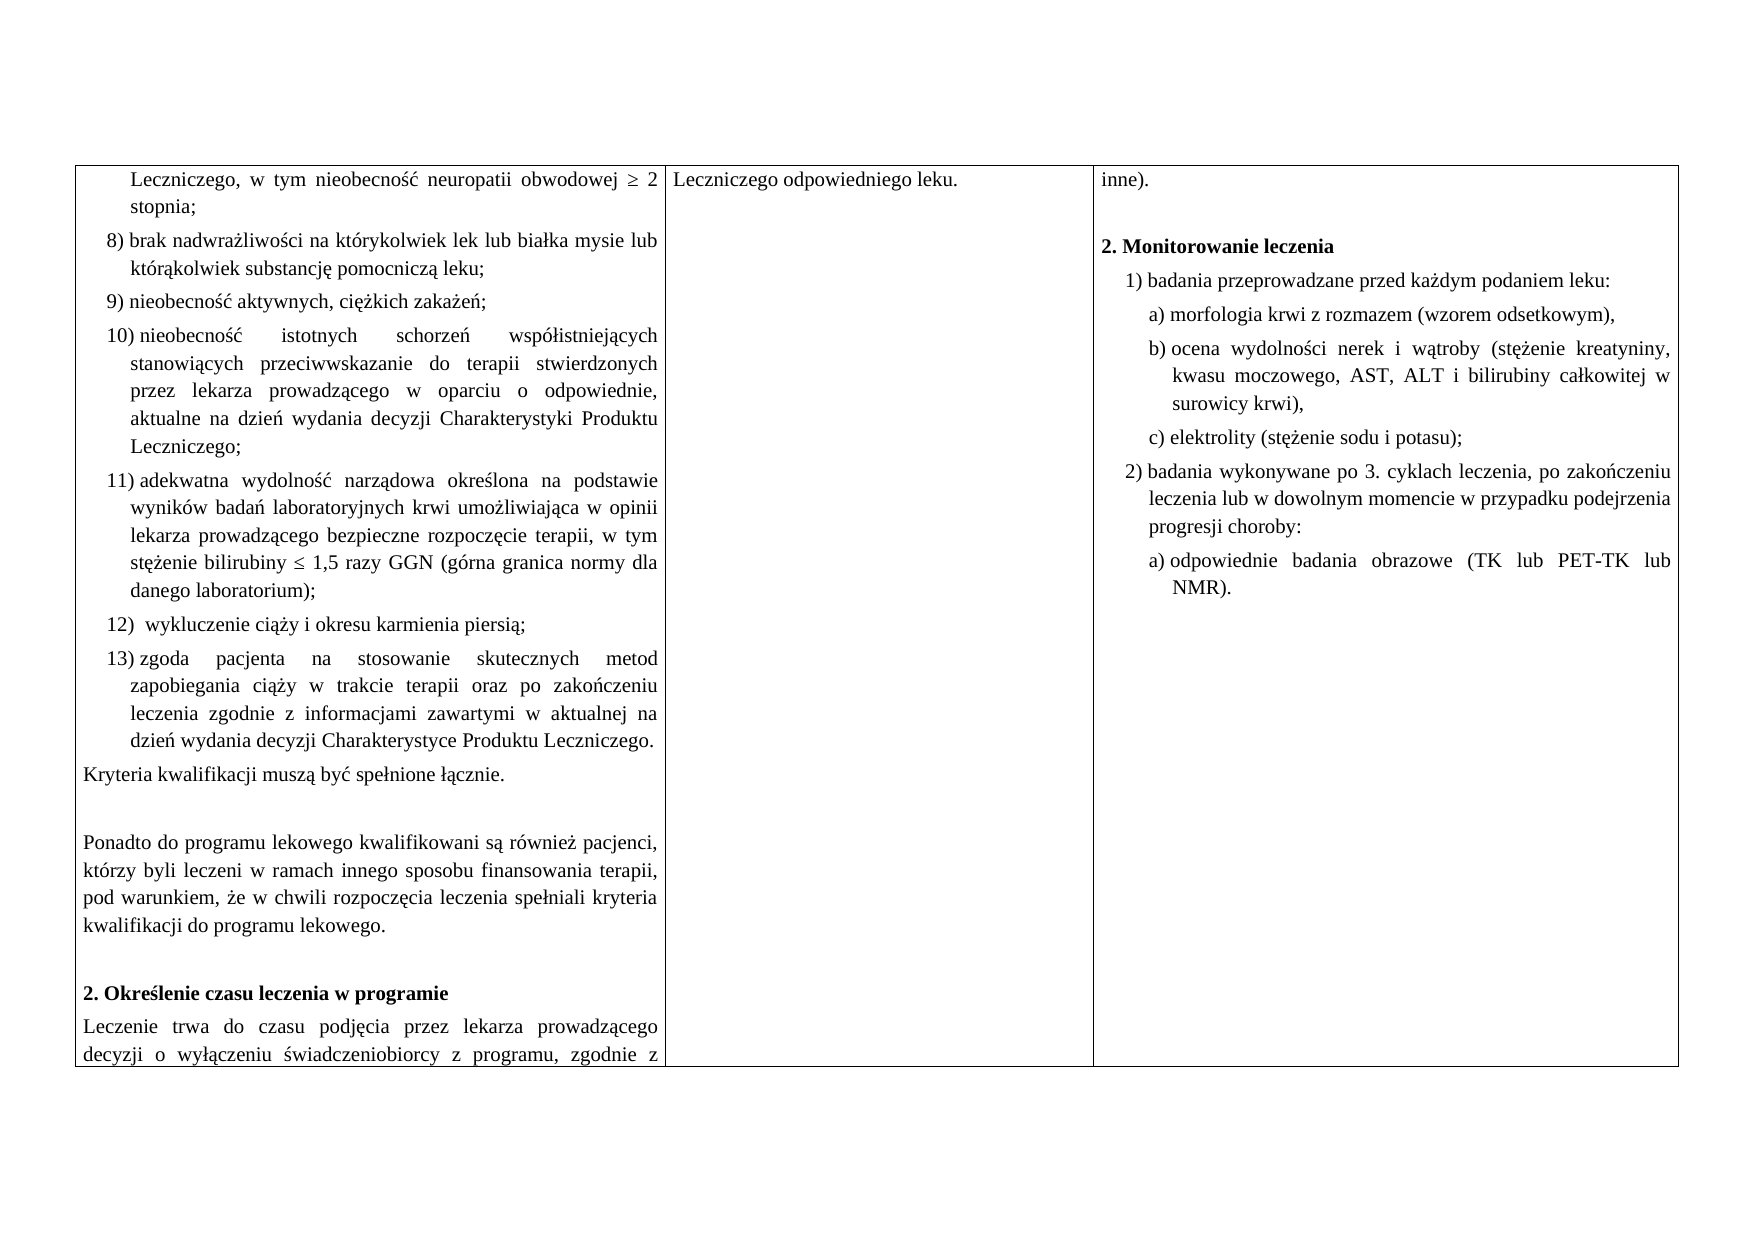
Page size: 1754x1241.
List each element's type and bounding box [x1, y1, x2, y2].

table_cell [666, 166, 1093, 1066]
table_cell [1094, 166, 1678, 1066]
table_cell [76, 166, 665, 1066]
